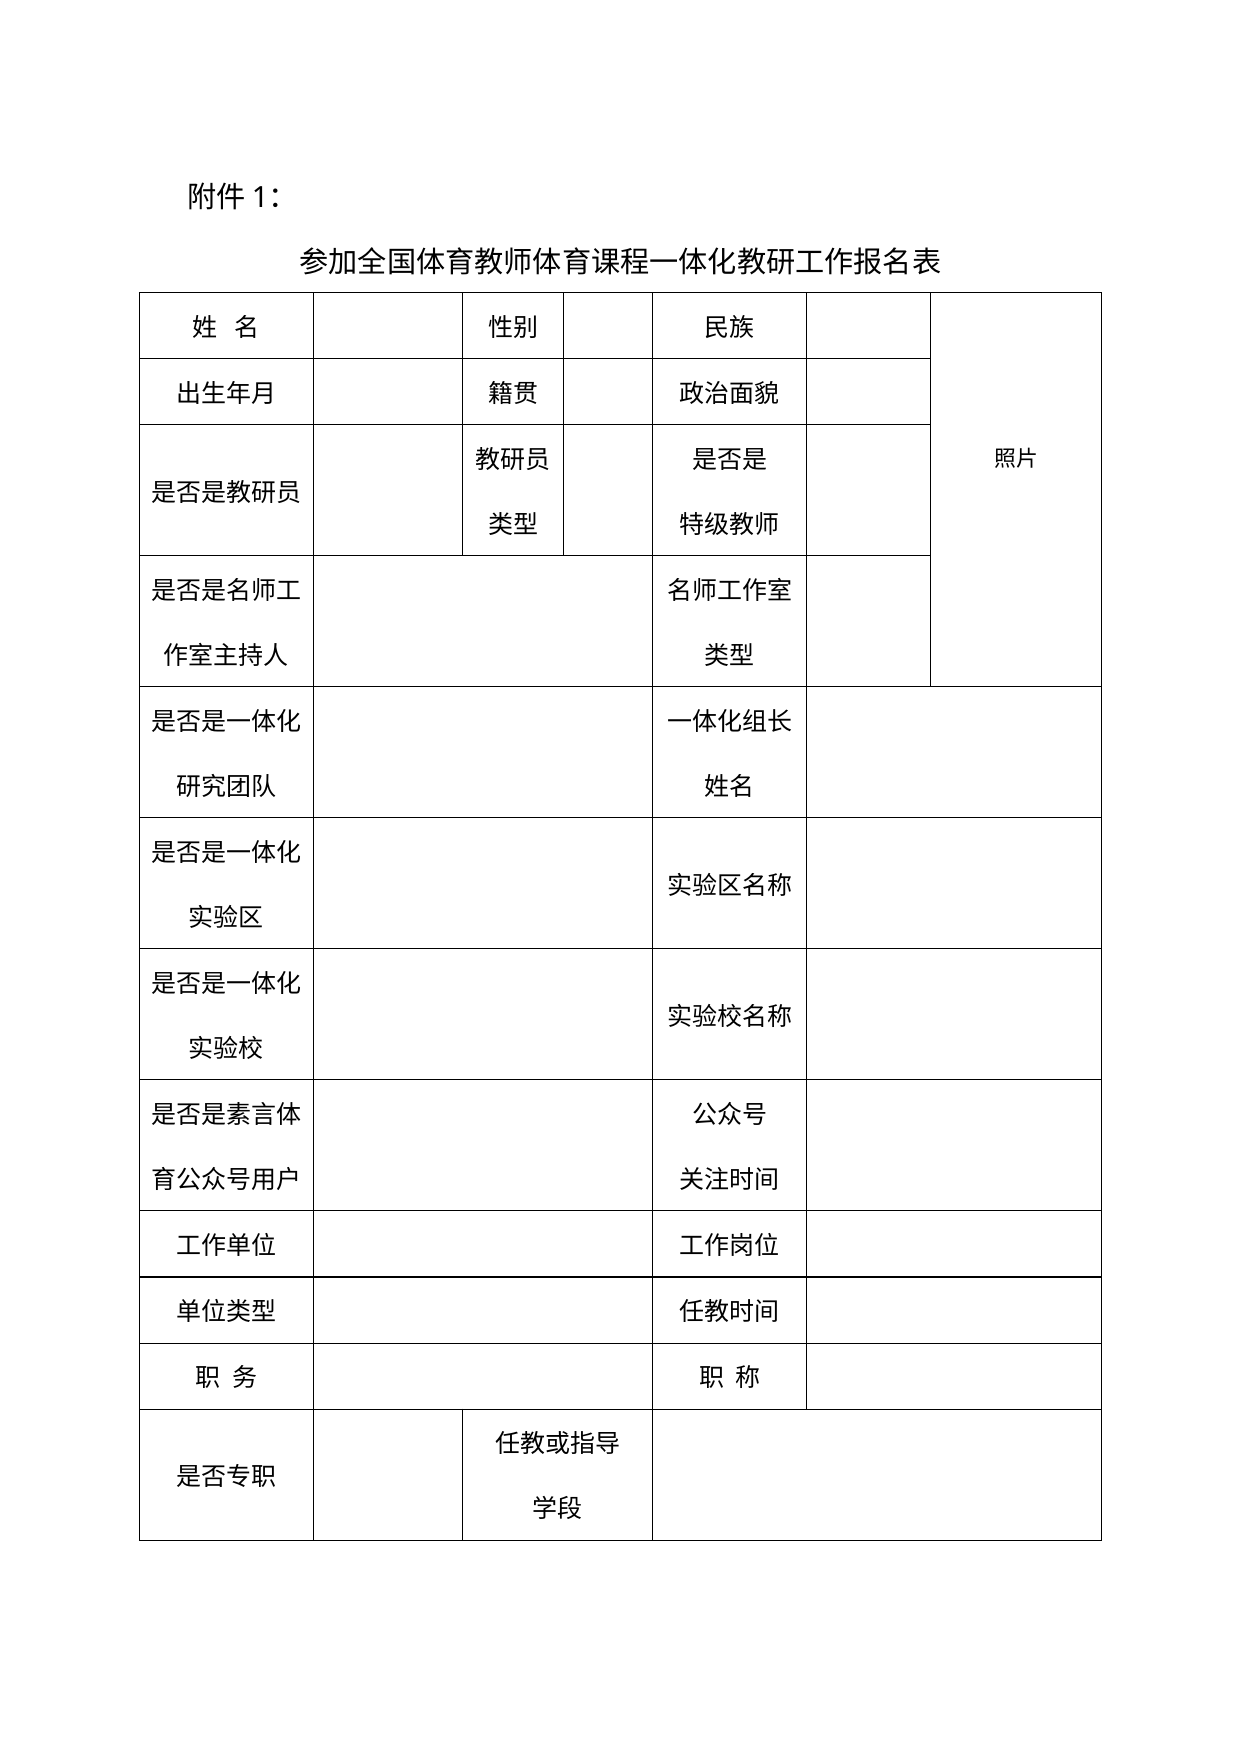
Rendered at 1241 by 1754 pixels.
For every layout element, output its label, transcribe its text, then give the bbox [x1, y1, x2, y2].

table_cell 工作岗位 [653, 1211, 806, 1276]
table_cell [314, 556, 652, 686]
table_cell 工作单位 [140, 1211, 313, 1276]
table_cell [807, 425, 930, 555]
table_cell [807, 1278, 1101, 1342]
text 附件1： [187, 162, 1053, 227]
table_cell [564, 359, 652, 424]
table_header 姓 名 [140, 293, 313, 358]
table_header 照片 [931, 293, 1101, 686]
table_cell [314, 687, 652, 817]
table_cell 是否是教研员 [140, 425, 313, 555]
table_cell 职 务 [140, 1344, 313, 1408]
table_cell [807, 556, 930, 686]
table_cell 是否是一体化研究团队 [140, 687, 313, 817]
table_cell [564, 425, 652, 555]
table_cell 名师工作室 类型 [653, 556, 806, 686]
table_cell 实验校名称 [653, 949, 806, 1079]
table_header 性别 [463, 293, 563, 358]
table_cell [807, 1211, 1101, 1276]
table_cell 任教或指导 学段 [463, 1410, 652, 1539]
table_cell 任教时间 [653, 1278, 806, 1342]
table_cell 是否是素言体育公众号用户 [140, 1080, 313, 1210]
table_cell 职 称 [653, 1344, 806, 1408]
table_cell 出生年月 [140, 359, 313, 424]
table_cell [314, 949, 652, 1079]
table_cell [314, 818, 652, 948]
table_cell [314, 1211, 652, 1276]
table_cell 一体化组长姓名 [653, 687, 806, 817]
table_cell [807, 1344, 1101, 1408]
table_cell 是否是一体化实验校 [140, 949, 313, 1079]
table_header 民族 [653, 293, 806, 358]
table_cell 政治面貌 [653, 359, 806, 424]
table_cell 教研员类型 [463, 425, 563, 555]
table_header [807, 293, 930, 358]
table_header [314, 293, 462, 358]
table_cell 籍贯 [463, 359, 563, 424]
table_cell [807, 949, 1101, 1079]
table_cell 是否是一体化实验区 [140, 818, 313, 948]
table_cell 实验区名称 [653, 818, 806, 948]
table_cell [807, 818, 1101, 948]
table_cell 是否是 特级教师 [653, 425, 806, 555]
table_cell [807, 687, 1101, 817]
table_cell [807, 359, 930, 424]
text 参加全国体育教师体育课程一体化教研工作报名表 [187, 227, 1053, 292]
table_cell 是否是名师工作室主持人 [140, 556, 313, 686]
table_cell [314, 1278, 652, 1342]
table_cell [314, 425, 462, 555]
table_cell [314, 359, 462, 424]
table_cell [314, 1344, 652, 1408]
table_cell [314, 1080, 652, 1210]
table_cell [807, 1080, 1101, 1210]
table_cell 单位类型 [140, 1278, 313, 1342]
table_cell 公众号 关注时间 [653, 1080, 806, 1210]
table_cell 是否专职 [140, 1410, 313, 1539]
table_cell [314, 1410, 462, 1539]
table_header [564, 293, 652, 358]
table_cell [653, 1410, 1101, 1539]
